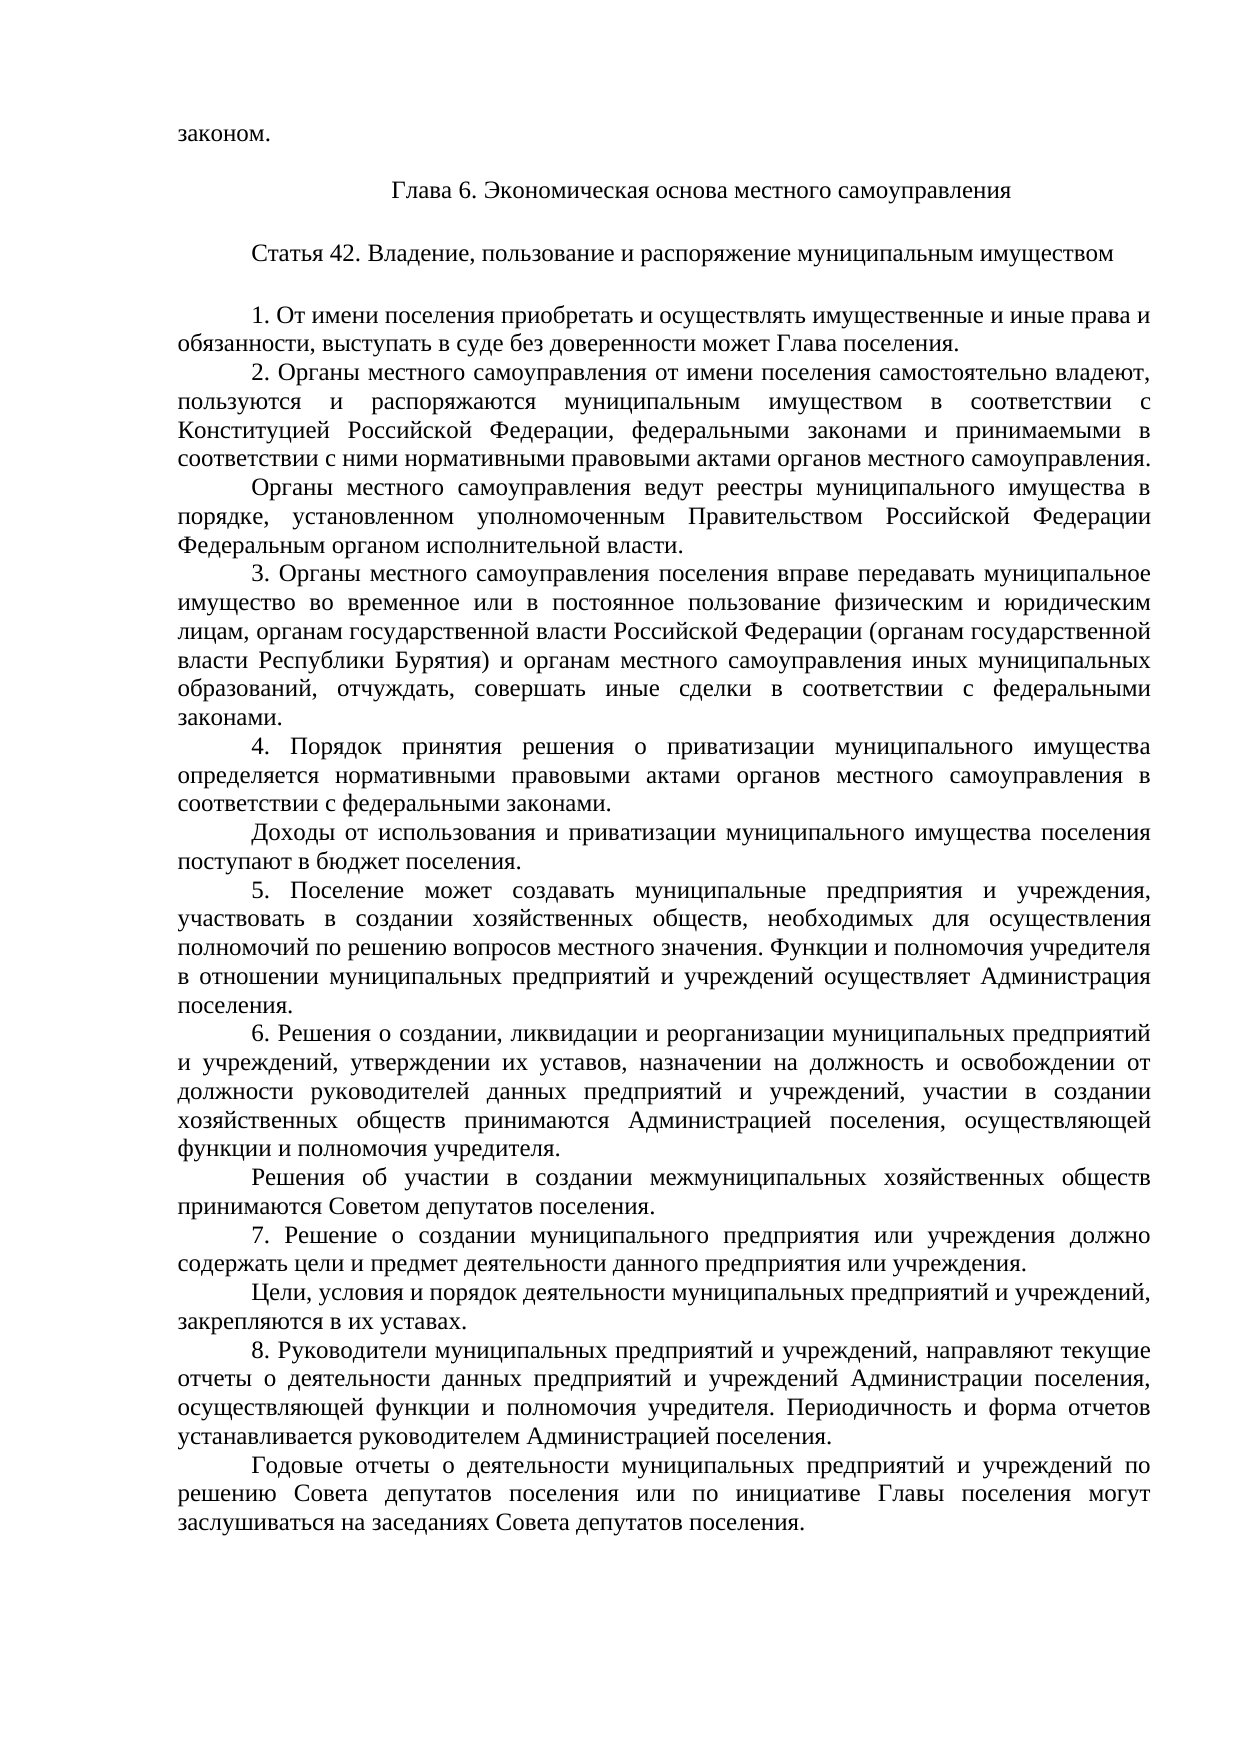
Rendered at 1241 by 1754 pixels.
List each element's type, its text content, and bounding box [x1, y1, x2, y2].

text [177, 118, 1152, 147]
text 8. Руководители муниципальных предприятий и учреждений, направляют текущие отчеты о деятельности данных предприятий и учреждений Администрации поселения, осуществляющей функции и полномочия учредителя. Периодичность и форма отчетов устанавливается руководителем Администрацией поселения. [177, 1335, 1152, 1450]
text 7. Решение о создании муниципального предприятия или учреждения должно содержать цели и предмет деятельности данного предприятия или учреждения. [177, 1220, 1152, 1277]
text 6. Решения о создании, ликвидации и реорганизации муниципальных предприятий и учреждений, утверждении их уставов, назначении на должность и освобождении от должности руководителей данных предприятий и учреждений, участии в создании хозяйственных обществ принимаются Администрацией поселения, осуществляющей функции и полномочия учредителя. [177, 1018, 1152, 1162]
text Статья 42. Владение, пользование и распоряжение муниципальным имуществом [177, 238, 1152, 266]
text Глава 6. Экономическая основа местного самоуправления [177, 176, 1152, 204]
text Доходы от использования и приватизации муниципального имущества поселения поступают в бюджет поселения. [177, 817, 1152, 875]
text 1. От имени поселения приобретать и осуществлять имущественные и иные права и обязанности, выступать в суде без доверенности может Глава поселения. [177, 300, 1152, 357]
text Годовые отчеты о деятельности муниципальных предприятий и учреждений по решению Совета депутатов поселения или по инициативе Главы поселения могут заслушиваться на заседаниях Совета депутатов поселения. [177, 1450, 1152, 1536]
text Цели, условия и порядок деятельности муниципальных предприятий и учреждений, закрепляются в их уставах. [177, 1277, 1152, 1335]
text 2. Органы местного самоуправления от имени поселения самостоятельно владеют, пользуются и распоряжаются муниципальным имуществом в соответствии с Конституцией Российской Федерации, федеральными законами и принимаемыми в соответствии с ними нормативными правовыми актами органов местного самоуправления. [177, 357, 1152, 472]
text 4. Порядок принятия решения о приватизации муниципального имущества определяется нормативными правовыми актами органов местного самоуправления в соответствии с федеральными законами. [177, 731, 1152, 817]
text 5. Поселение может создавать муниципальные предприятия и учреждения, участвовать в создании хозяйственных обществ, необходимых для осуществления полномочий по решению вопросов местного значения. Функции и полномочия учредителя в отношении муниципальных предприятий и учреждений осуществляет Администрация поселения. [177, 875, 1152, 1018]
text Решения об участии в создании межмуниципальных хозяйственных обществ принимаются Советом депутатов поселения. [177, 1162, 1152, 1220]
text Органы местного самоуправления ведут реестры муниципального имущества в порядке, установленном уполномоченным Правительством Российской Федерации Федеральным органом исполнительной власти. [177, 472, 1152, 558]
text 3. Органы местного самоуправления поселения вправе передавать муниципальное имущество во временное или в постоянное пользование физическим и юридическим лицам, органам государственной власти Российской Федерации (органам государственной власти Республики Бурятия) и органам местного самоуправления иных муниципальных образований, отчуждать, совершать иные сделки в соответствии с федеральными законами. [177, 558, 1152, 731]
